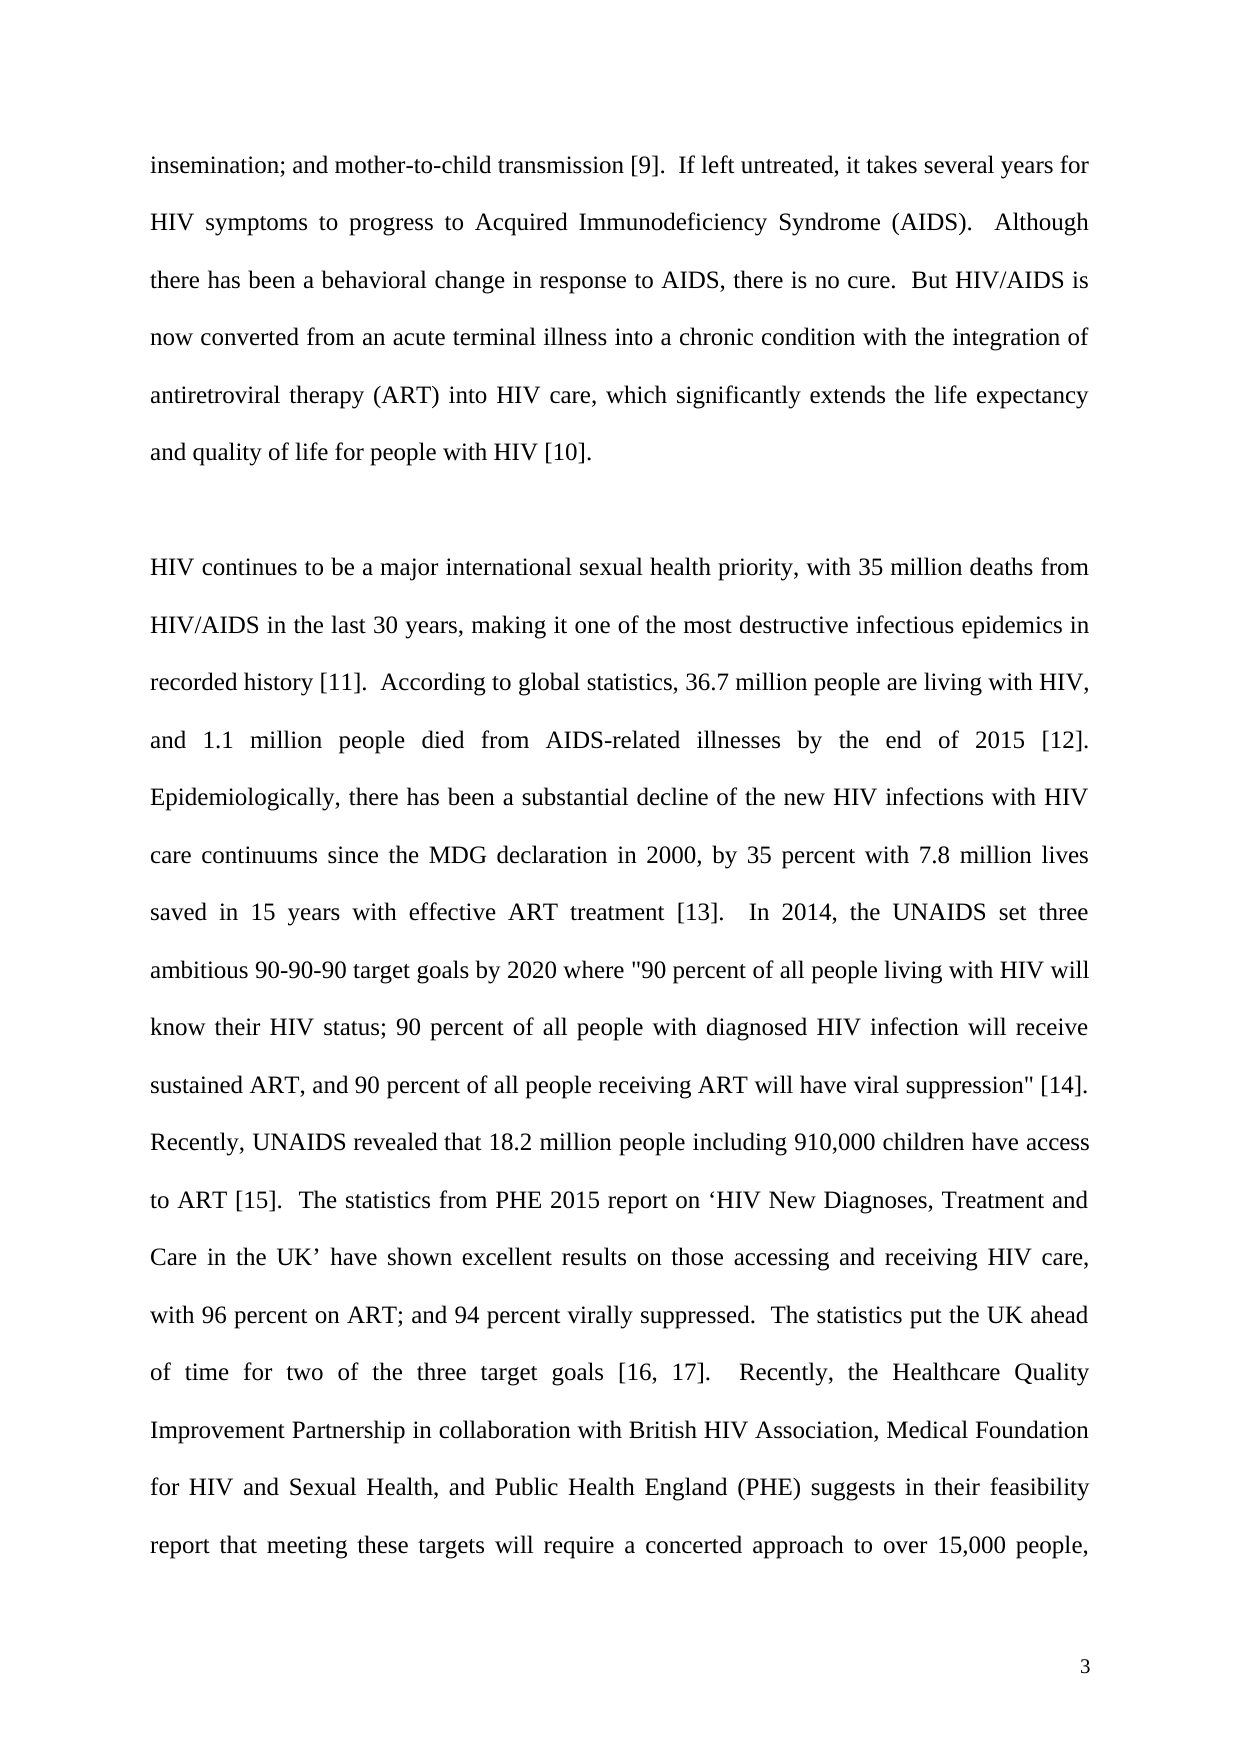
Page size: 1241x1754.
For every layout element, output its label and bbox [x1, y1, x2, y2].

text [150, 150, 1090, 466]
text [150, 552, 1090, 1559]
